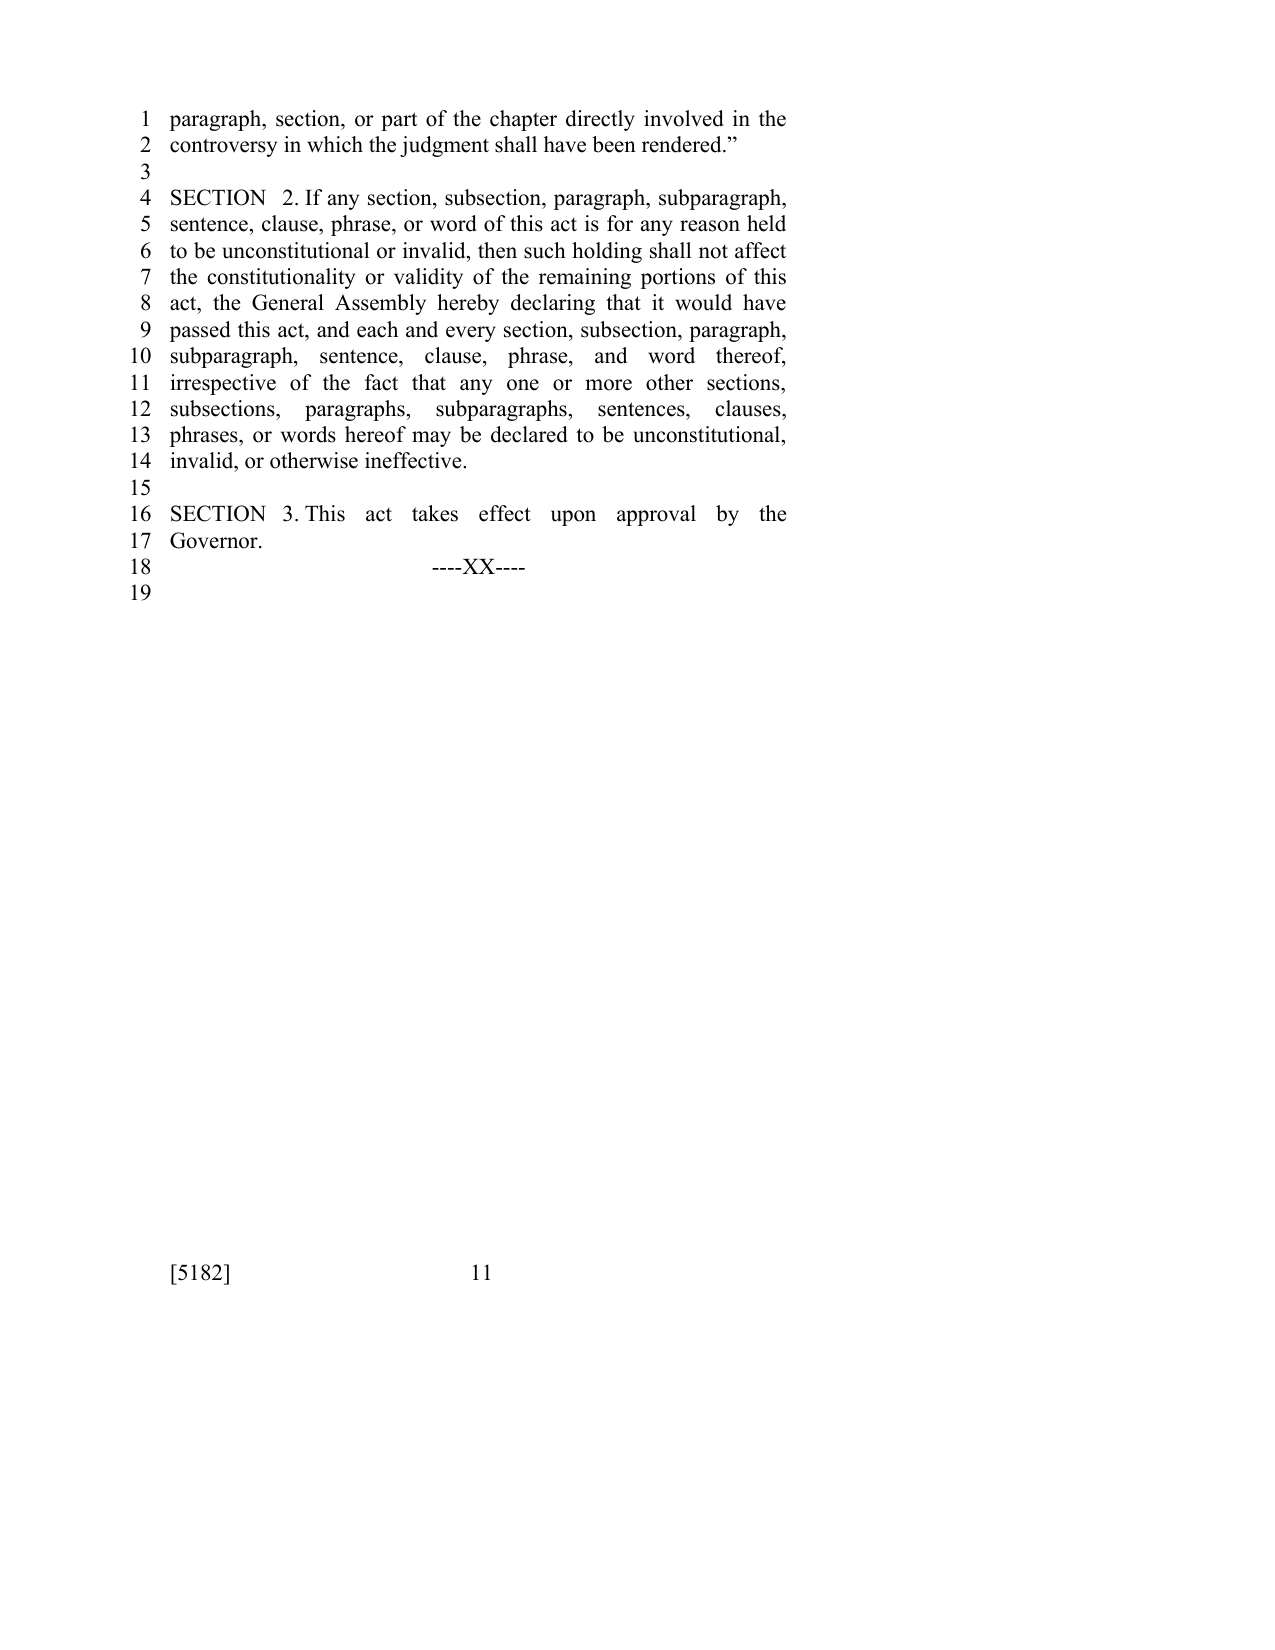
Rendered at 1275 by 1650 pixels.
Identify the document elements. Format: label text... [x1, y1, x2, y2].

text ----XX---- [169, 553, 787, 579]
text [169, 105, 787, 158]
text SECTION 2. If any section, subsection, paragraph, subparagraph, sentence, clause, phrase, or word of this act is for any reason held to be unconstitutional or invalid, then such holding shall not affect the constitutionality or validity of the remaining portions of this act, the General Assembly hereby declaring that it would have passed this act, and each and every section, subsection, paragraph, subparagraph, sentence, clause, phrase, and word thereof, irrespective of the fact that any one or more other sections, subsections, paragraphs, subparagraphs, sentences, clauses, phrases, or words hereof may be declared to be unconstitutional, invalid, or otherwise ineffective. [169, 184, 787, 474]
text SECTION 3. This act takes effect upon approval by the Governor. [169, 500, 787, 553]
